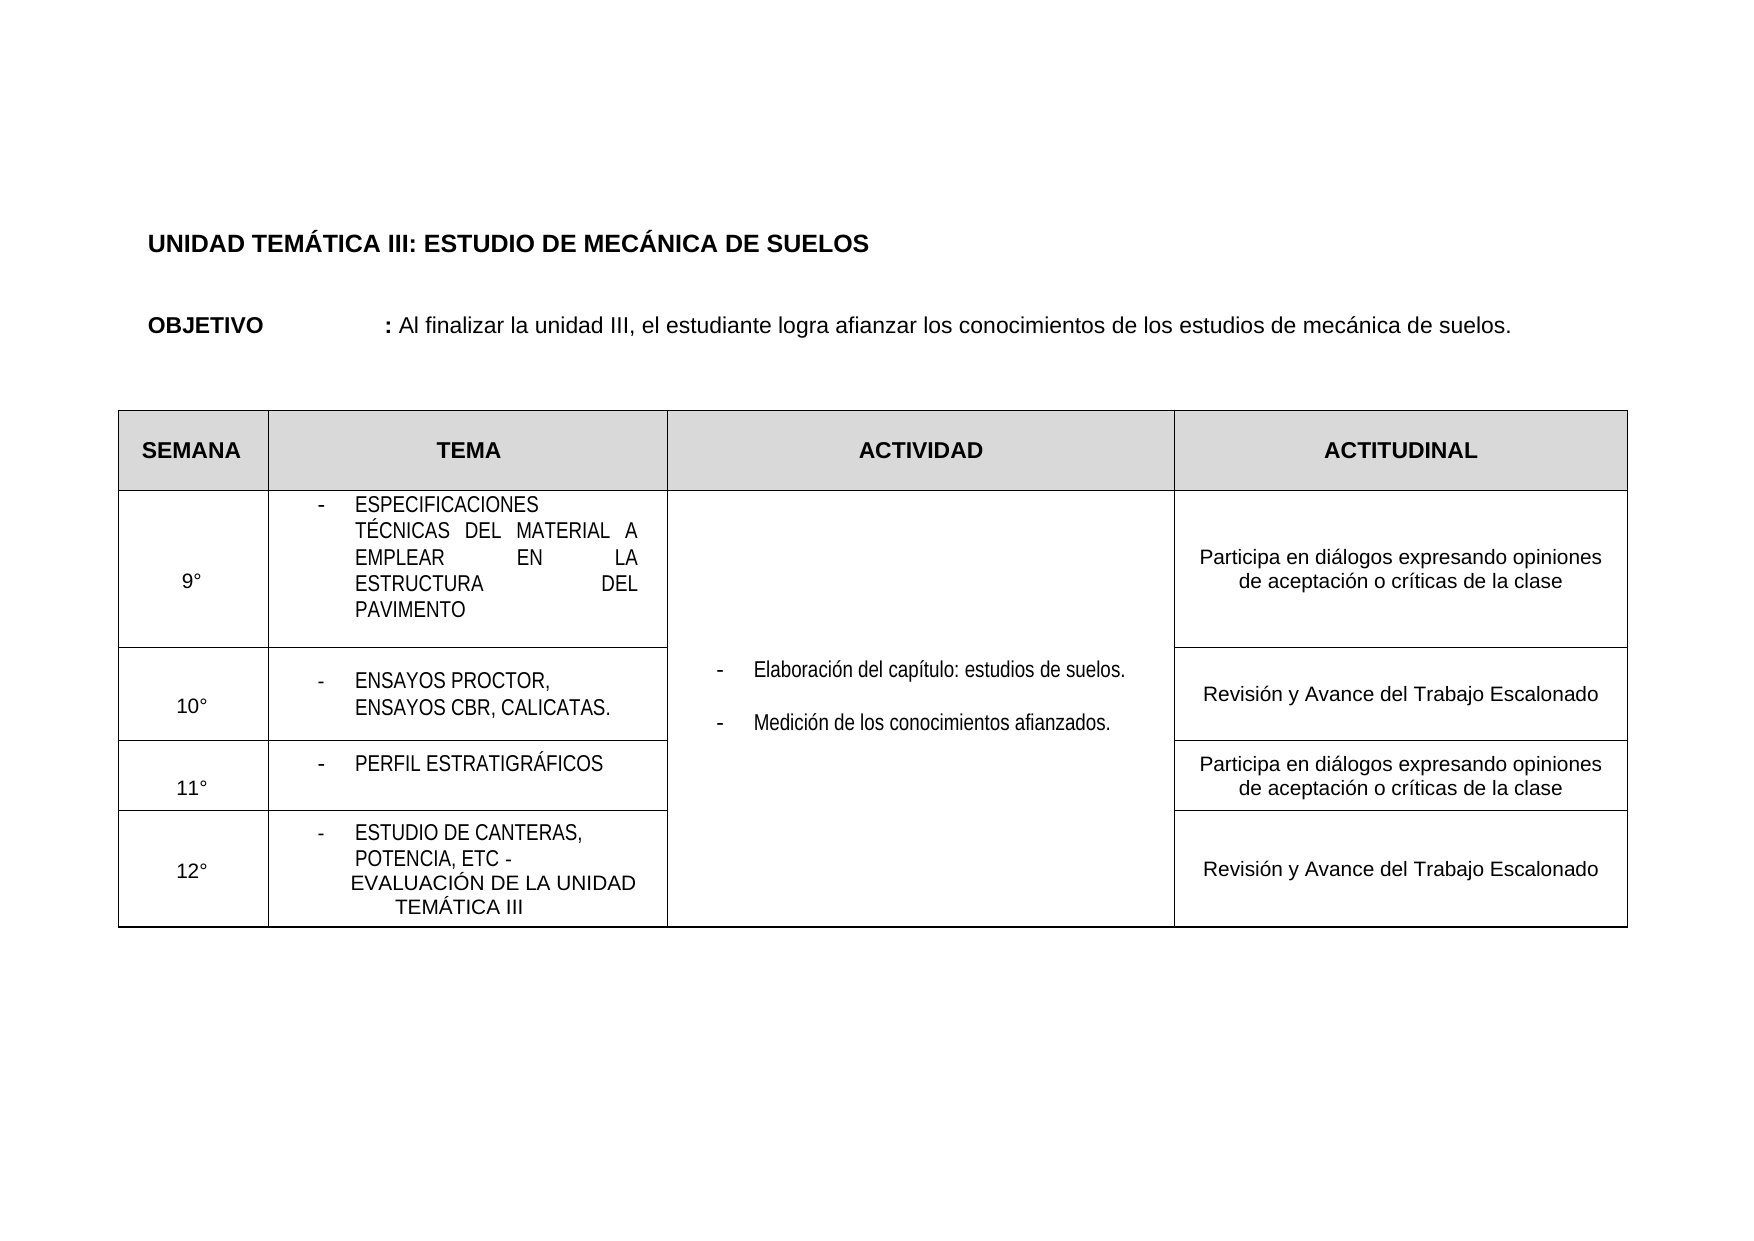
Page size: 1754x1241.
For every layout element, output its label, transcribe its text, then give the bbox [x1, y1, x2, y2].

subtitle UNIDAD TEMÁTICA III: ESTUDIO DE MECÁNICA DE SUELOS [148, 229, 1606, 258]
table_header SEMANA [119, 411, 268, 490]
text OBJETIVO : Al finalizar la unidad III, el estudiante logra afianzar los conocimientos de los estudios de mecánica de suelos. [148, 315, 1606, 338]
table_cell Participa en diálogos expresando opiniones de aceptación o críticas de la clase [1175, 741, 1627, 810]
table_cell PERFIL ESTRATIGRÁFICOS [269, 741, 667, 810]
table_cell ENSAYOS PROCTOR, ENSAYOS CBR, CALICATAS. [269, 648, 667, 740]
table_cell 11° [119, 741, 268, 810]
table_header ACTITUDINAL [1175, 411, 1627, 490]
table_cell Elaboración del capítulo: estudios de suelos. Medición de los conocimientos afianzados. [668, 491, 1174, 926]
table_header ACTIVIDAD [668, 411, 1174, 490]
table_header TEMA [269, 411, 667, 490]
table_cell ESTUDIO DE CANTERAS, POTENCIA, ETC - EVALUACIÓN DE LA UNIDAD TEMÁTICA III [269, 811, 667, 926]
table_cell 10° [119, 648, 268, 740]
table_cell Revisión y Avance del Trabajo Escalonado [1175, 648, 1627, 740]
table_cell 12° [119, 811, 268, 926]
table_cell Revisión y Avance del Trabajo Escalonado [1175, 811, 1627, 926]
table_cell 9° [119, 491, 268, 647]
table_cell Participa en diálogos expresando opiniones de aceptación o críticas de la clase [1175, 491, 1627, 647]
table_cell ESPECIFICACIONES TÉCNICAS DEL MATERIAL A EMPLEAR EN LA ESTRUCTURA DEL PAVIMENTO [269, 491, 667, 647]
